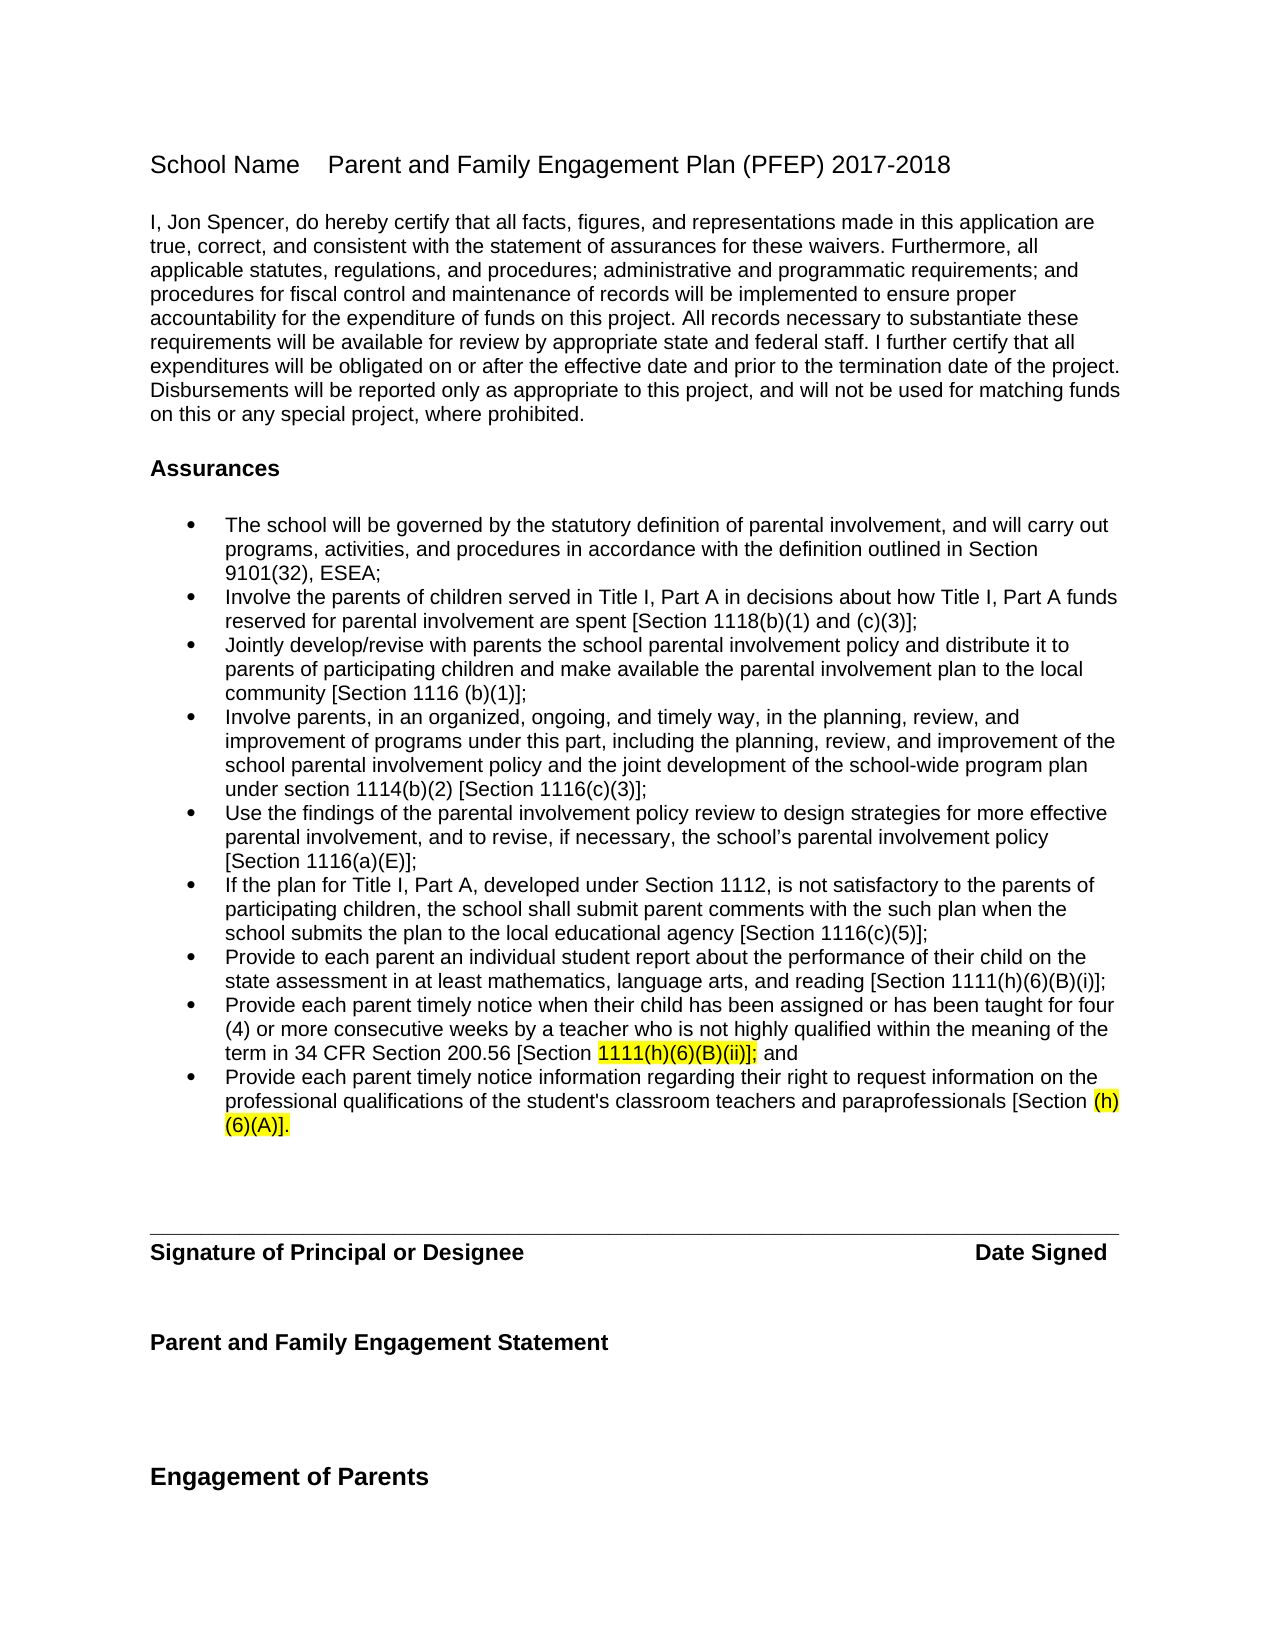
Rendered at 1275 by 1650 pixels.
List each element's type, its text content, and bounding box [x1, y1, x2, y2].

list If the plan for Title I, Part A, developed under Section 1112, is not satisfactory to the parents of participating children, the school shall submit parent comments with the such plan when the school submits the plan to the local educational agency [Section 1116(c)(5)]; [187, 872, 1125, 944]
text Engagement of Parents [150, 1462, 1125, 1491]
list Provide each parent timely notice when their child has been assigned or has been taught for four (4) or more consecutive weeks by a teacher who is not highly qualified within the meaning of the term in 34 CFR Section 200.56 [Section 1111(h)(6)(B)(ii)]; and [187, 992, 1125, 1064]
list Provide each parent timely notice information regarding their right to request information on the professional qualifications of the student's classroom teachers and paraprofessionals [Section (h)(6)(A)]. [187, 1064, 1125, 1136]
list Involve the parents of children served in Title I, Part A in decisions about how Title I, Part A funds reserved for parental involvement are spent [Section 1118(b)(1) and (c)(3)]; [187, 584, 1125, 633]
text Parent and Family Engagement Statement [150, 1329, 1125, 1356]
text School Name Parent and Family Engagement Plan (PFEP) 2017-2018 [150, 150, 1125, 179]
list Jointly develop/revise with parents the school parental involvement policy and distribute it to parents of participating children and make available the parental involvement plan to the local community [Section 1116 (b)(1)]; [187, 633, 1125, 704]
list The school will be governed by the statutory definition of parental involvement, and will carry out programs, activities, and procedures in accordance with the definition outlined in Section 9101(32), ESEA; [187, 513, 1125, 584]
list Use the findings of the parental involvement policy review to design strategies for more effective parental involvement, and to revise, if necessary, the school’s parental involvement policy [Section 1116(a)(E)]; [187, 801, 1125, 872]
text Assurances [150, 455, 1125, 481]
text I, Jon Spencer, do hereby certify that all facts, figures, and representations made in this application are true, correct, and consistent with the statement of assurances for these waivers. Furthermore, all applicable statutes, regulations, and procedures; administrative and programmatic requirements; and procedures for fiscal control and maintenance of records will be implemented to ensure proper accountability for the expenditure of funds on this project. All records necessary to substantiate these requirements will be available for review by appropriate state and federal staff. I further certify that all expenditures will be obligated on or after the effective date and prior to the termination date of the project. Disbursements will be reported only as appropriate to this project, and will not be used for matching funds on this or any special project, where prohibited. [150, 210, 1125, 426]
list Involve parents, in an organized, ongoing, and timely way, in the planning, review, and improvement of programs under this part, including the planning, review, and improvement of the school parental involvement policy and the joint development of the school-wide program plan under section 1114(b)(2) [Section 1116(c)(3)]; [187, 704, 1125, 801]
text ____________________________________________________________________________Signature of Principal or Designee Date Signed [150, 1211, 1125, 1266]
list Provide to each parent an individual student report about the performance of their child on the state assessment in at least mathematics, language arts, and reading [Section 1111(h)(6)(B)(i)]; [187, 944, 1125, 992]
